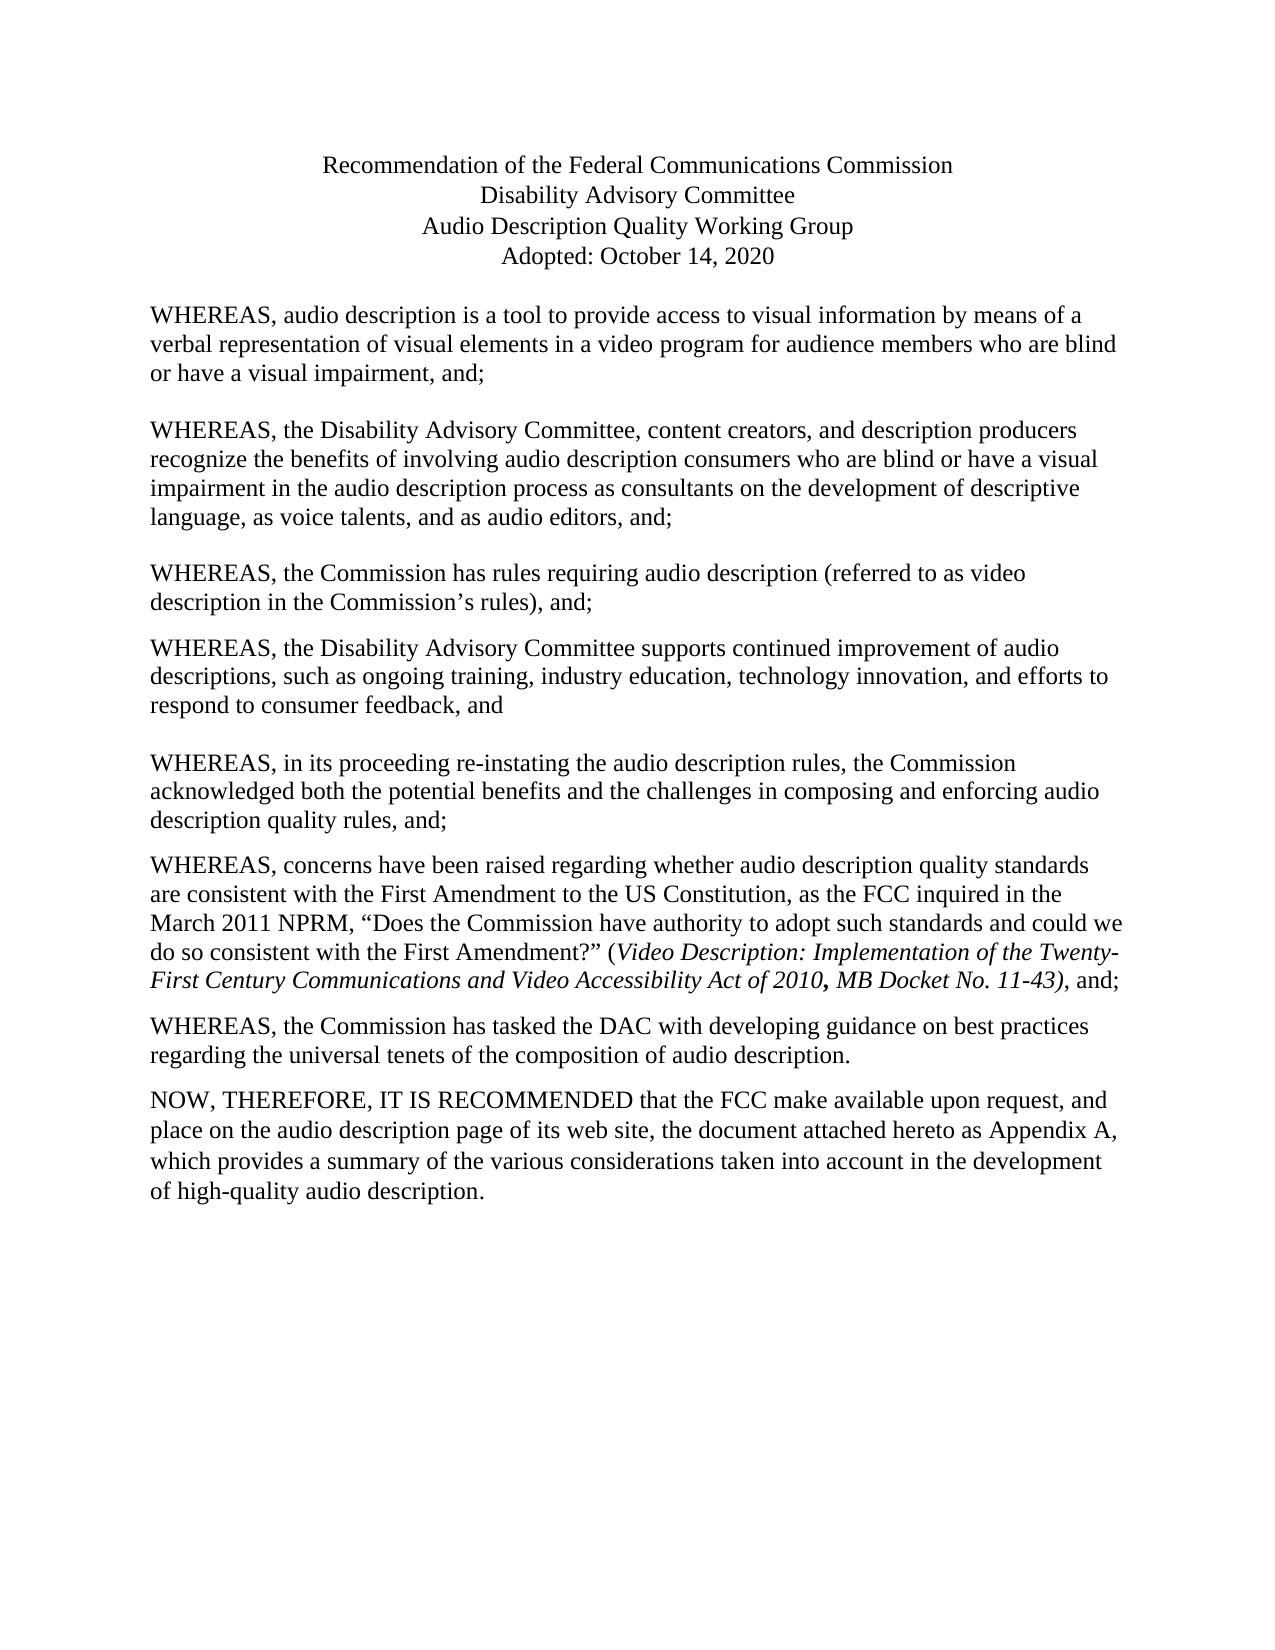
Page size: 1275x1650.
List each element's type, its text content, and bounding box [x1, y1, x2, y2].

text WHEREAS, the Disability Advisory Committee supports continued improvement of audio descriptions, such as ongoing training, industry education, technology innovation, and efforts to respond to consumer feedback, and [150, 633, 1125, 719]
text WHEREAS, the Disability Advisory Committee, content creators, and description producers recognize the benefits of involving audio description consumers who are blind or have a visual impairment in the audio description process as consultants on the development of descriptive language, as voice talents, and as audio editors, and; [150, 415, 1125, 530]
text WHEREAS, in its proceeding re-instating the audio description rules, the Commission acknowledged both the potential benefits and the challenges in composing and enforcing audio description quality rules, and; [150, 748, 1125, 834]
text Disability Advisory Committee [150, 180, 1125, 209]
text WHEREAS, the Commission has tasked the DAC with developing guidance on best practices regarding the universal tenets of the composition of audio description. [150, 1011, 1125, 1068]
text WHEREAS, audio description is a tool to provide access to visual information by means of a verbal representation of visual elements in a video program for audience members who are blind or have a visual impairment, and; [150, 300, 1125, 387]
text WHEREAS, concerns have been raised regarding whether audio description quality standards are consistent with the First Amendment to the US Constitution, as the FCC inquired in the March 2011 NPRM, “Does the Commission have authority to adopt such standards and could we do so consistent with the First Amendment?” (Video Description: Implementation of the Twenty-First Century Communications and Video Accessibility Act of 2010, MB Docket No. 11-43), and; [150, 851, 1125, 994]
text Recommendation of the Federal Communications Commission [150, 150, 1125, 179]
text Audio Description Quality Working Group [150, 211, 1125, 239]
text NOW, THEREFORE, IT IS RECOMMENDED that the FCC make available upon request, and place on the audio description page of its web site, the document attached hereto as Appendix A, which provides a summary of the various considerations taken into account in the development of high-quality audio description. [150, 1085, 1125, 1205]
text WHEREAS, the Commission has rules requiring audio description (referred to as video description in the Commission’s rules), and; [150, 558, 1125, 616]
text Adopted: October 14, 2020 [150, 241, 1125, 270]
